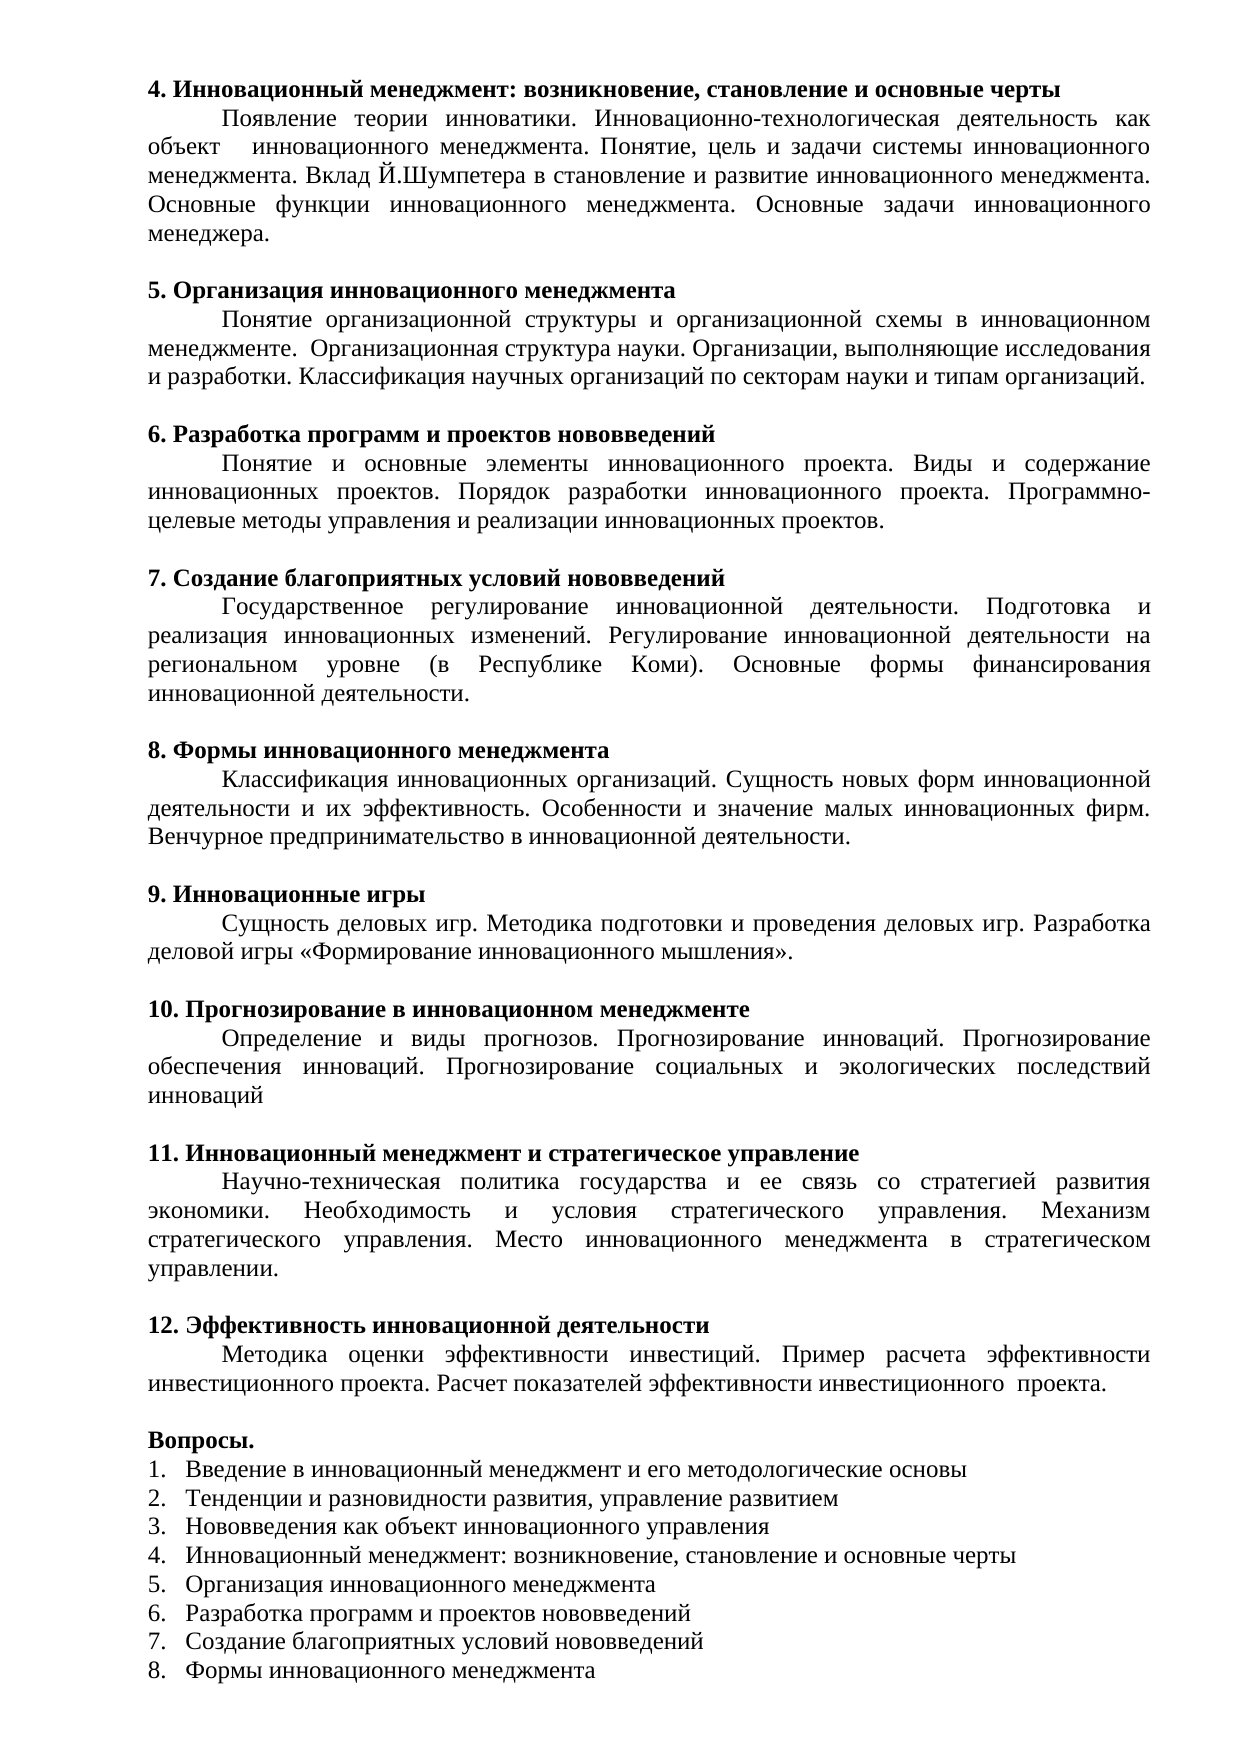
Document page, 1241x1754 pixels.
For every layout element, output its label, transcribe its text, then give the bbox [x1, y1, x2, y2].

list Тенденции и разновидности развития, управление развитием [148, 1483, 1152, 1511]
list Разработка программ и проектов нововведений [148, 1598, 1152, 1626]
text Методика оценки эффективности инвестиций. Пример расчета эффективности инвестиционного проекта. Расчет показателей эффективности инвестиционного проекта. [148, 1339, 1152, 1396]
text 7. Создание благоприятных условий нововведений [148, 563, 1152, 591]
list Введение в инновационный менеджмент и его методологические основы [148, 1454, 1152, 1483]
text Классификация инновационных организаций. Сущность новых форм инновационной деятельности и их эффективность. Особенности и значение малых инновационных фирм. Венчурное предпринимательство в инновационной деятельности. [148, 764, 1152, 850]
list Нововведения как объект инновационного управления [148, 1511, 1152, 1540]
text Определение и виды прогнозов. Прогнозирование инноваций. Прогнозирование обеспечения инноваций. Прогнозирование социальных и экологических последствий инноваций [148, 1023, 1152, 1109]
text Понятие организационной структуры и организационной схемы в инновационном менеджменте. Организационная структура науки. Организации, выполняющие исследования и разработки. Классификация научных организаций по секторам науки и типам организаций. [148, 304, 1152, 390]
text 11. Инновационный менеджмент и стратегическое управление [148, 1138, 1152, 1166]
text Государственное регулирование инновационной деятельности. Подготовка и реализация инновационных изменений. Регулирование инновационной деятельности на региональном уровне (в Республике Коми). Основные формы финансирования инновационной деятельности. [148, 591, 1152, 706]
list Организация инновационного менеджмента [148, 1569, 1152, 1598]
text Сущность деловых игр. Методика подготовки и проведения деловых игр. Разработка деловой игры «Формирование инновационного мышления». [148, 908, 1152, 965]
list Создание благоприятных условий нововведений [148, 1626, 1152, 1655]
text 9. Инновационные игры [148, 879, 1152, 908]
text 12. Эффективность инновационной деятельности [148, 1310, 1152, 1339]
text 4. Инновационный менеджмент: возникновение, становление и основные черты [148, 74, 1152, 103]
text Появление теории инноватики. Инновационно-технологическая деятельность как объект инновационного менеджмента. Понятие, цель и задачи системы инновационного менеджмента. Вклад Й.Шумпетера в становление и развитие инновационного менеджмента. Основные функции инновационного менеджмента. Основные задачи инновационного менеджера. [148, 103, 1152, 246]
text Вопросы. [148, 1425, 1152, 1454]
list Формы инновационного менеджмента [148, 1655, 1152, 1684]
text 10. Прогнозирование в инновационном менеджменте [148, 994, 1152, 1023]
text 8. Формы инновационного менеджмента [148, 735, 1152, 764]
text Научно-техническая политика государства и ее связь со стратегией развития экономики. Необходимость и условия стратегического управления. Механизм стратегического управления. Место инновационного менеджмента в стратегическом управлении. [148, 1166, 1152, 1281]
list Инновационный менеджмент: возникновение, становление и основные черты [148, 1540, 1152, 1569]
text 6. Разработка программ и проектов нововведений [148, 419, 1152, 448]
text Понятие и основные элементы инновационного проекта. Виды и содержание инновационных проектов. Порядок разработки инновационного проекта. Программно-целевые методы управления и реализации инновационных проектов. [148, 448, 1152, 534]
text 5. Организация инновационного менеджмента [148, 275, 1152, 304]
